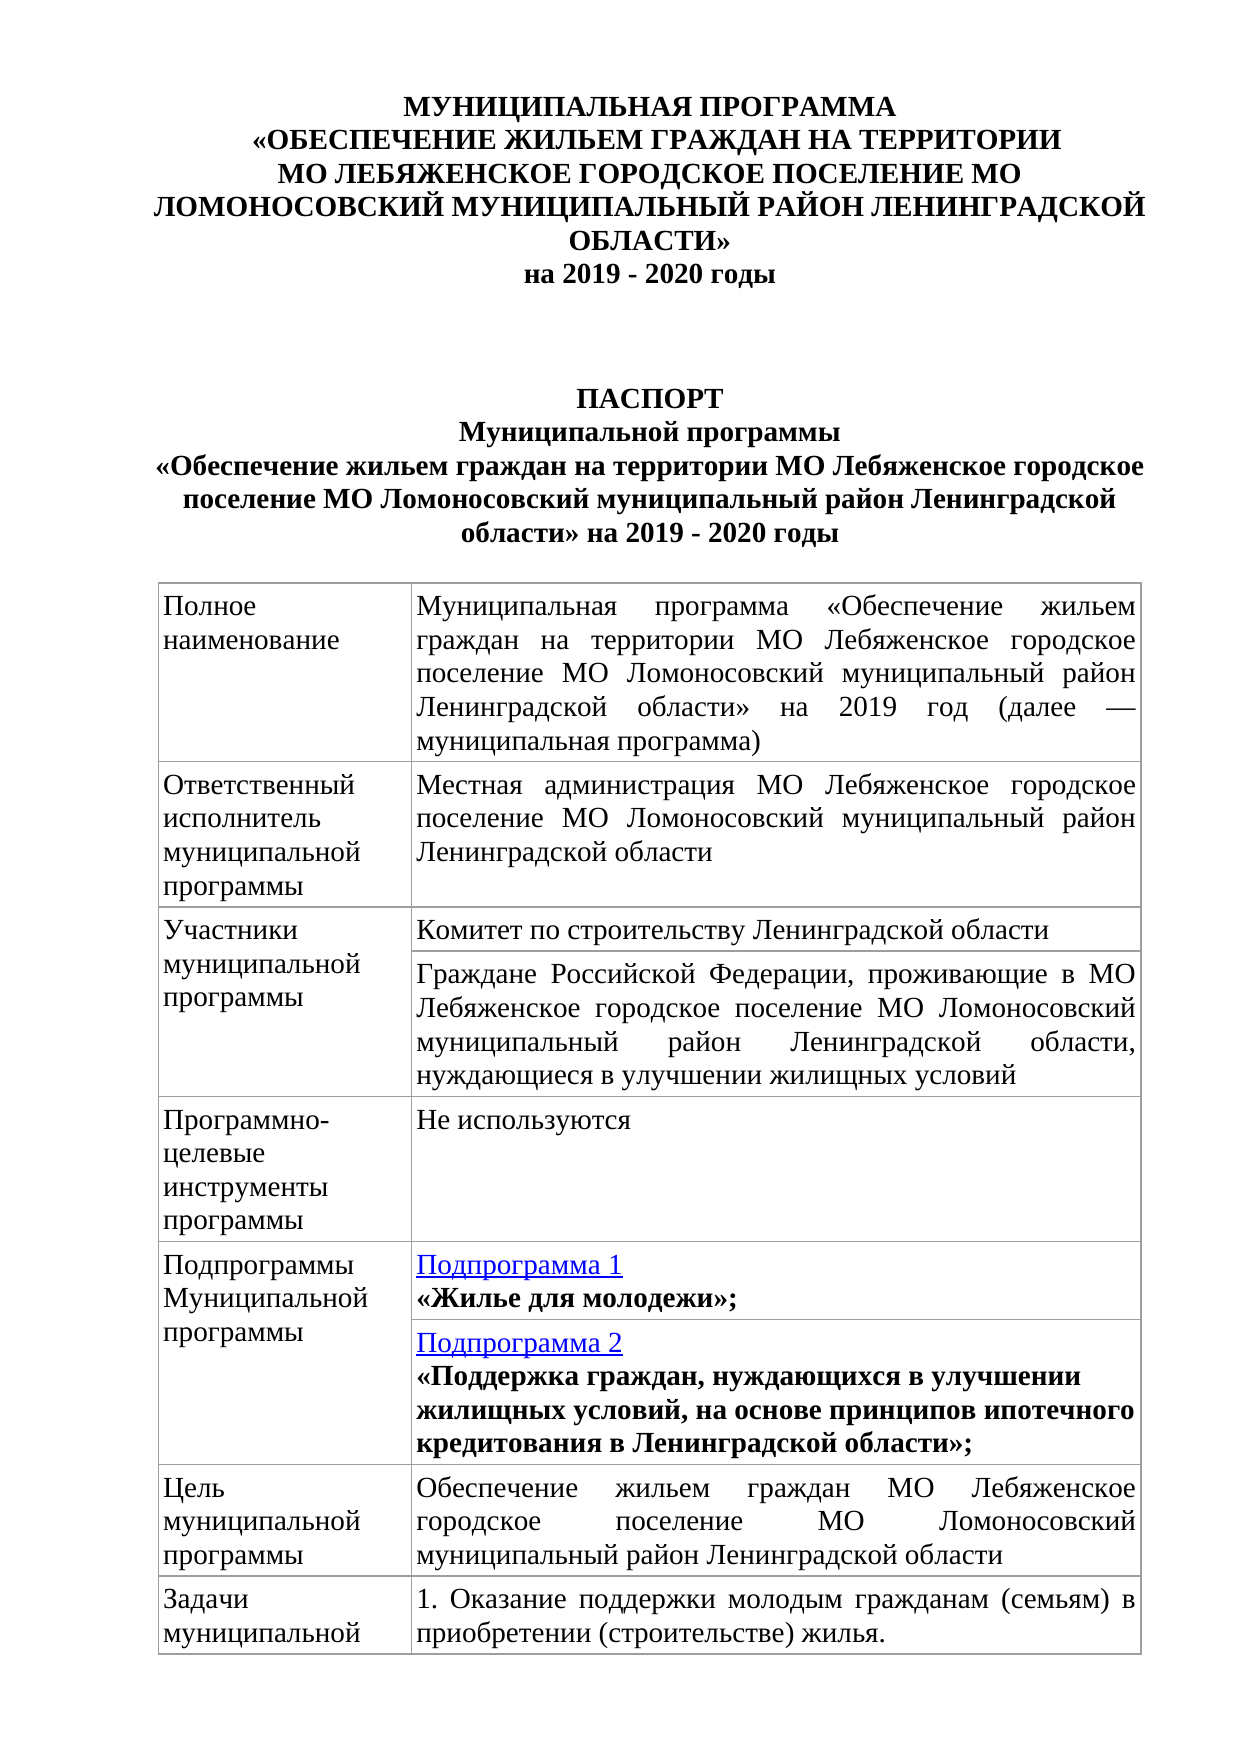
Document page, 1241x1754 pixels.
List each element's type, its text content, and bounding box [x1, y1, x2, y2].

table_cell Местная администрация МО Лебяженское городское поселение МО Ломоносовский муниципальный район Ленинградской области [412, 762, 1140, 906]
table_cell Комитет по строительству Ленинградской области [412, 908, 1140, 950]
table_cell Подпрограммы Муниципальной программы [159, 1242, 411, 1464]
table_cell 1. Оказание поддержки молодым гражданам (семьям) в приобретении (строительстве) жилья. [412, 1577, 1140, 1653]
text на 2019 - 2020 годы [148, 256, 1152, 290]
text МУНИЦИПАЛЬНАЯ ПРОГРАММА [148, 89, 1152, 122]
table_cell Участники муниципальной программы [159, 908, 411, 1096]
table_cell Подпрограмма 2 «Поддержка граждан, нуждающихся в улучшении жилищных условий, на основе принципов ипотечного кредитования в Ленинградской области»; [412, 1320, 1140, 1464]
table_header Полное наименование [159, 584, 411, 761]
table_cell Ответственный исполнитель муниципальной программы [159, 762, 411, 906]
text МО ЛЕБЯЖЕНСКОЕ ГОРОДСКОЕ ПОСЕЛЕНИЕ МО ЛОМОНОСОВСКИЙ МУНИЦИПАЛЬНЫЙ РАЙОН ЛЕНИНГРАДСКОЙ ОБЛАСТИ» [148, 156, 1152, 256]
text ПАСПОРТ [148, 381, 1152, 414]
text «Обеспечение жильем граждан на территории МО Лебяженское городское поселение МО Ломоносовский муниципальный район Ленинградской области» на 2019 - 2020 годы [148, 448, 1152, 549]
table_cell Цель муниципальной программы [159, 1465, 411, 1575]
table_cell Подпрограмма 1 «Жилье для молодежи»; [412, 1242, 1140, 1319]
table_cell Обеспечение жильем граждан МО Лебяженское городское поселение МО Ломоносовский муниципальный район Ленинградской области [412, 1465, 1140, 1575]
text «ОБЕСПЕЧЕНИЕ ЖИЛЬЕМ ГРАЖДАН НА ТЕРРИТОРИИ [148, 122, 1152, 156]
table_cell Граждане Российской Федерации, проживающие в МО Лебяженское городское поселение МО Ломоносовский муниципальный район Ленинградской области, нуждающиеся в улучшении жилищных условий [412, 952, 1140, 1096]
text Муниципальной программы [148, 414, 1152, 448]
table_header Муниципальная программа «Обеспечение жильем граждан на территории МО Лебяженское городское поселение МО Ломоносовский муниципальный район Ленинградской области» на 2019 год (далее — муниципальная программа) [412, 584, 1140, 761]
table_cell Не используются [412, 1097, 1140, 1241]
table_cell Программно-целевые инструменты программы [159, 1097, 411, 1241]
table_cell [159, 1577, 411, 1653]
